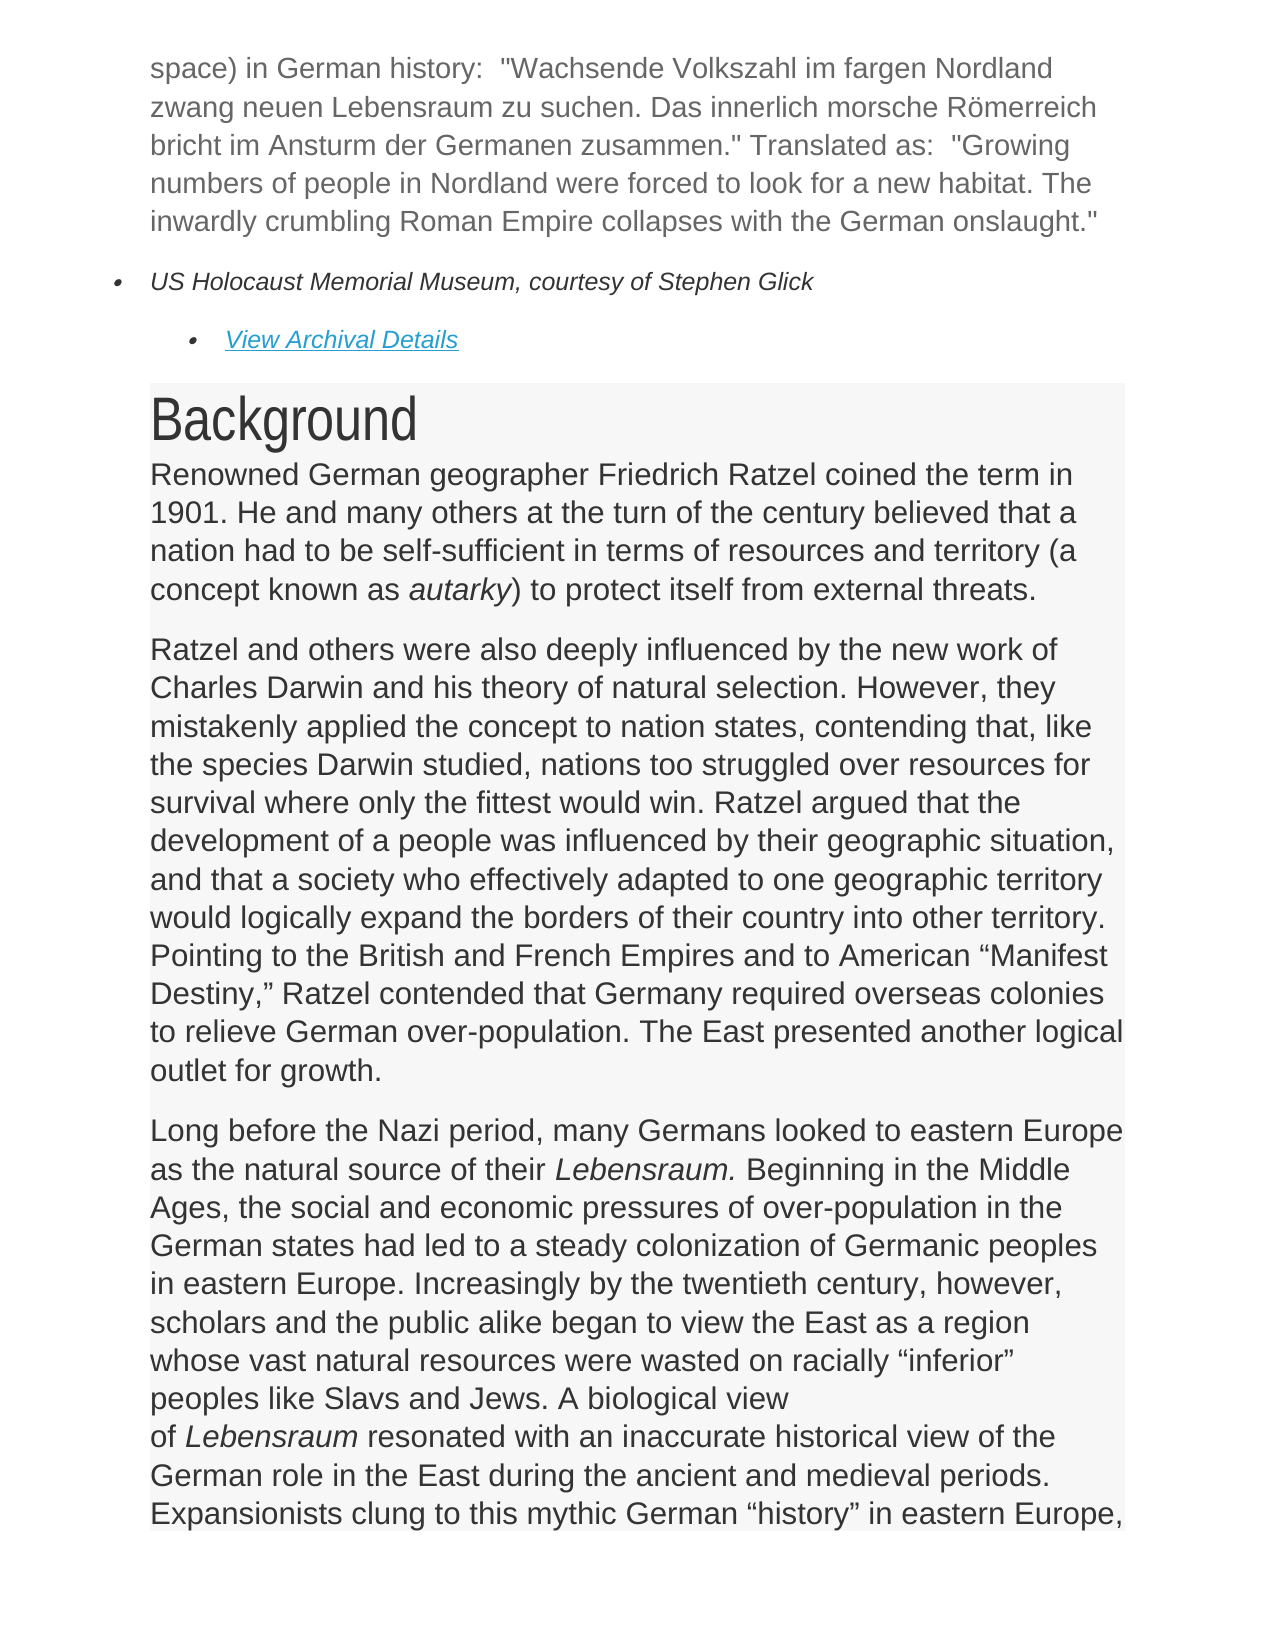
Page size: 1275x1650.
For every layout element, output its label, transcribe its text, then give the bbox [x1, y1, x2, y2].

text Renowned German geographer Friedrich Ratzel coined the term in 1901. He and many others at the turn of the century believed that a nation had to be self-sufficient in terms of resources and territory (a concept known as autarky) to protect itself from external threats. [150, 453, 1125, 606]
text Ratzel and others were also deeply influenced by the new work of Charles Darwin and his theory of natural selection. However, they mistakenly applied the concept to nation states, contending that, like the species Darwin studied, nations too struggled over resources for survival where only the fittest would win. Ratzel argued that the development of a people was influenced by their geographic situation, and that a society who effectively adapted to one geographic territory would logically expand the borders of their country into other territory. Pointing to the British and French Empires and to American “Manifest Destiny,” Ratzel contended that Germany required overseas colonies to relieve German over-population. The East presented another logical outlet for growth. [150, 629, 1125, 1088]
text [150, 47, 1125, 238]
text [150, 1110, 1125, 1531]
text Background [150, 383, 1125, 453]
list View Archival Details [187, 325, 1125, 354]
list US Holocaust Memorial Museum, courtesy of Stephen Glick [112, 267, 1125, 296]
